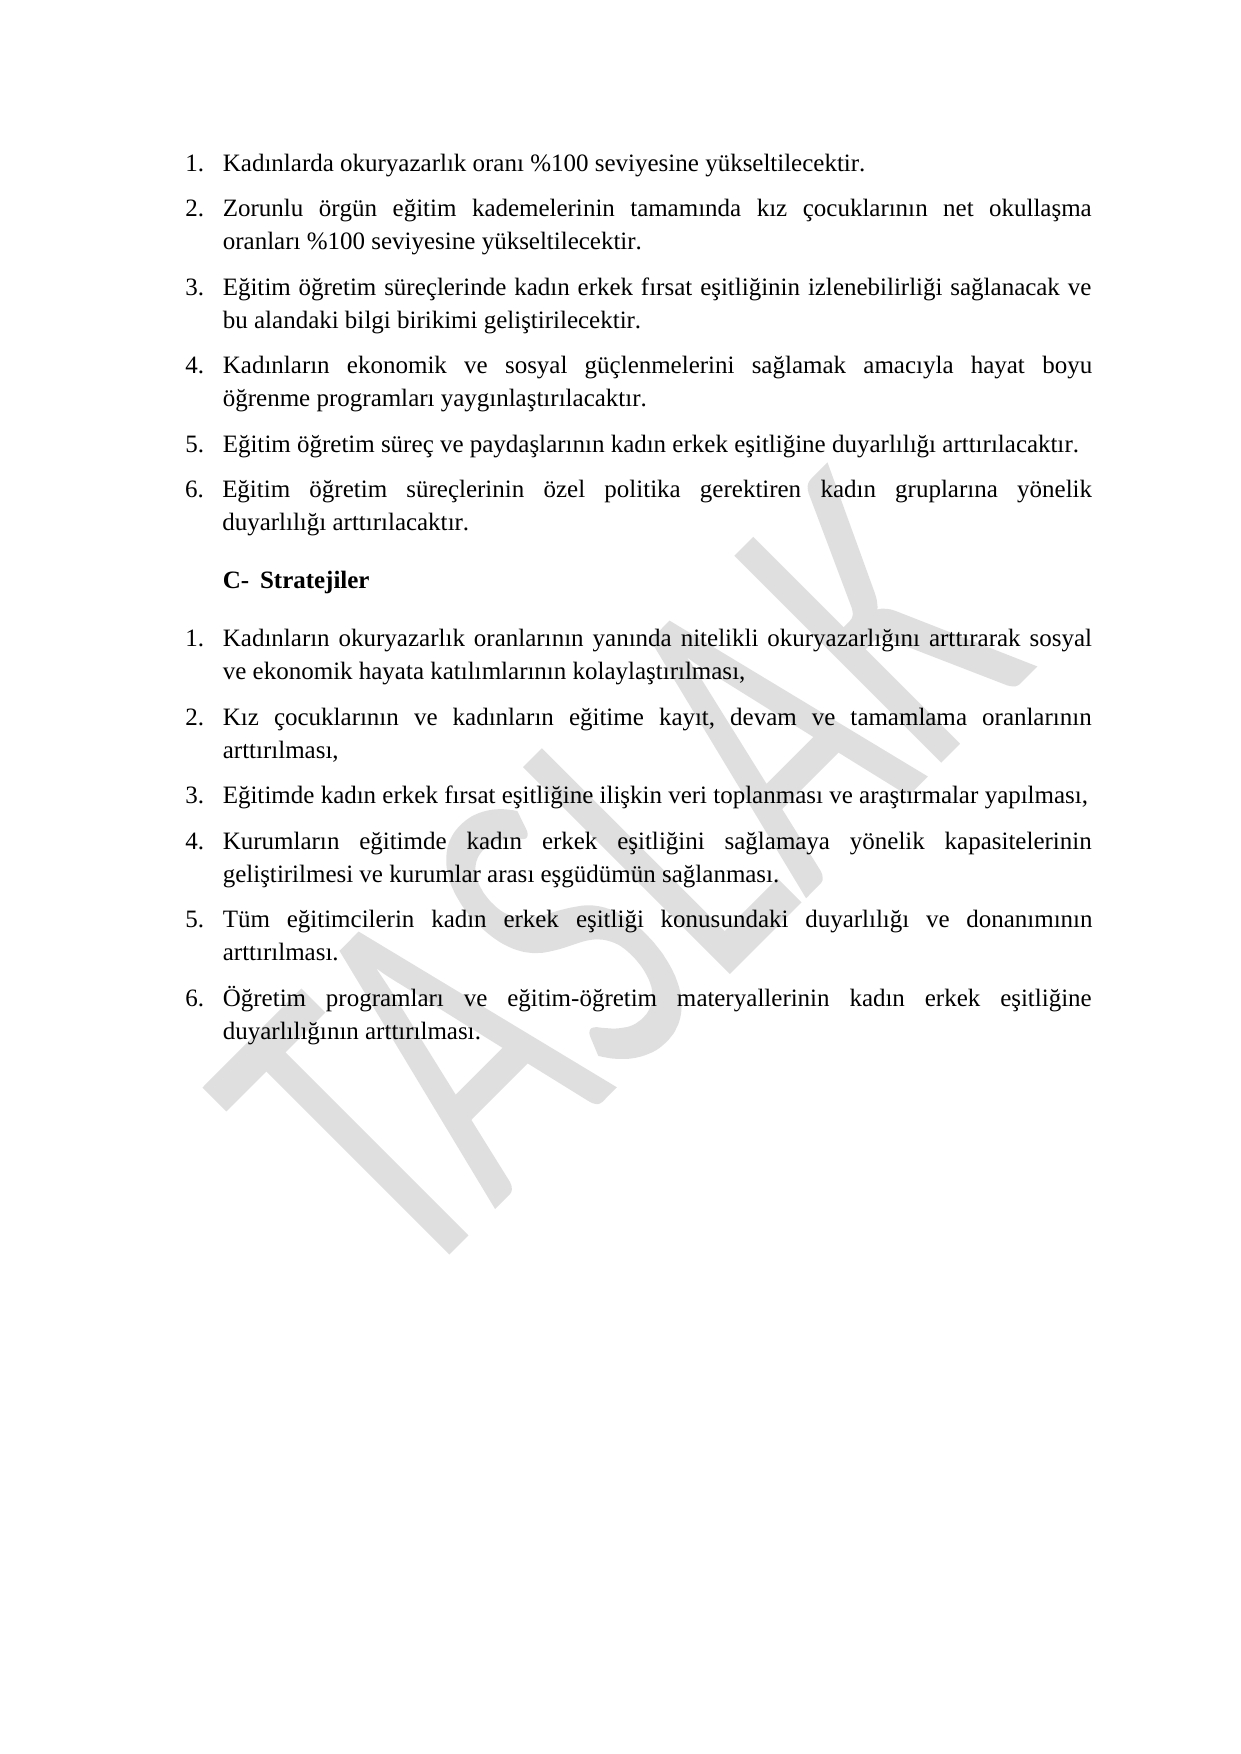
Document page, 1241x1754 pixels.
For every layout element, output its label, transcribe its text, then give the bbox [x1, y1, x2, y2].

list Kız çocuklarının ve kadınların eğitime kayıt, devam ve tamamlama oranlarının arttırılması, [185, 702, 1093, 764]
list Zorunlu örgün eğitim kademelerinin tamamında kız çocuklarının net okullaşma oranları %100 seviyesine yükseltilecektir. [185, 193, 1093, 255]
list Kadınlarda okuryazarlık oranı %100 seviyesine yükseltilecektir. [185, 148, 1093, 176]
list Öğretim programları ve eğitim-öğretim materyallerinin kadın erkek eşitliğine duyarlılığının arttırılması. [185, 983, 1093, 1045]
list Tüm eğitimcilerin kadın erkek eşitliği konusundaki duyarlılığı ve donanımının arttırılması. [185, 904, 1093, 966]
list Stratejiler [223, 565, 1093, 594]
list Kadınların okuryazarlık oranlarının yanında nitelikli okuryazarlığını arttırarak sosyal ve ekonomik hayata katılımlarının kolaylaştırılması, [185, 623, 1093, 685]
list Eğitim öğretim süreçlerinin özel politika gerektiren kadın gruplarına yönelik duyarlılığı arttırılacaktır. [185, 474, 1093, 536]
list Kadınların ekonomik ve sosyal güçlenmelerini sağlamak amacıyla hayat boyu öğrenme programları yaygınlaştırılacaktır. [185, 350, 1093, 412]
list Eğitim öğretim süreç ve paydaşlarının kadın erkek eşitliğine duyarlılığı arttırılacaktır. [185, 429, 1093, 457]
list Kurumların eğitimde kadın erkek eşitliğini sağlamaya yönelik kapasitelerinin geliştirilmesi ve kurumlar arası eşgüdümün sağlanması. [185, 826, 1093, 888]
list Eğitim öğretim süreçlerinde kadın erkek fırsat eşitliğinin izlenebilirliği sağlanacak ve bu alandaki bilgi birikimi geliştirilecektir. [185, 272, 1093, 333]
list Eğitimde kadın erkek fırsat eşitliğine ilişkin veri toplanması ve araştırmalar yapılması, [185, 780, 1093, 809]
